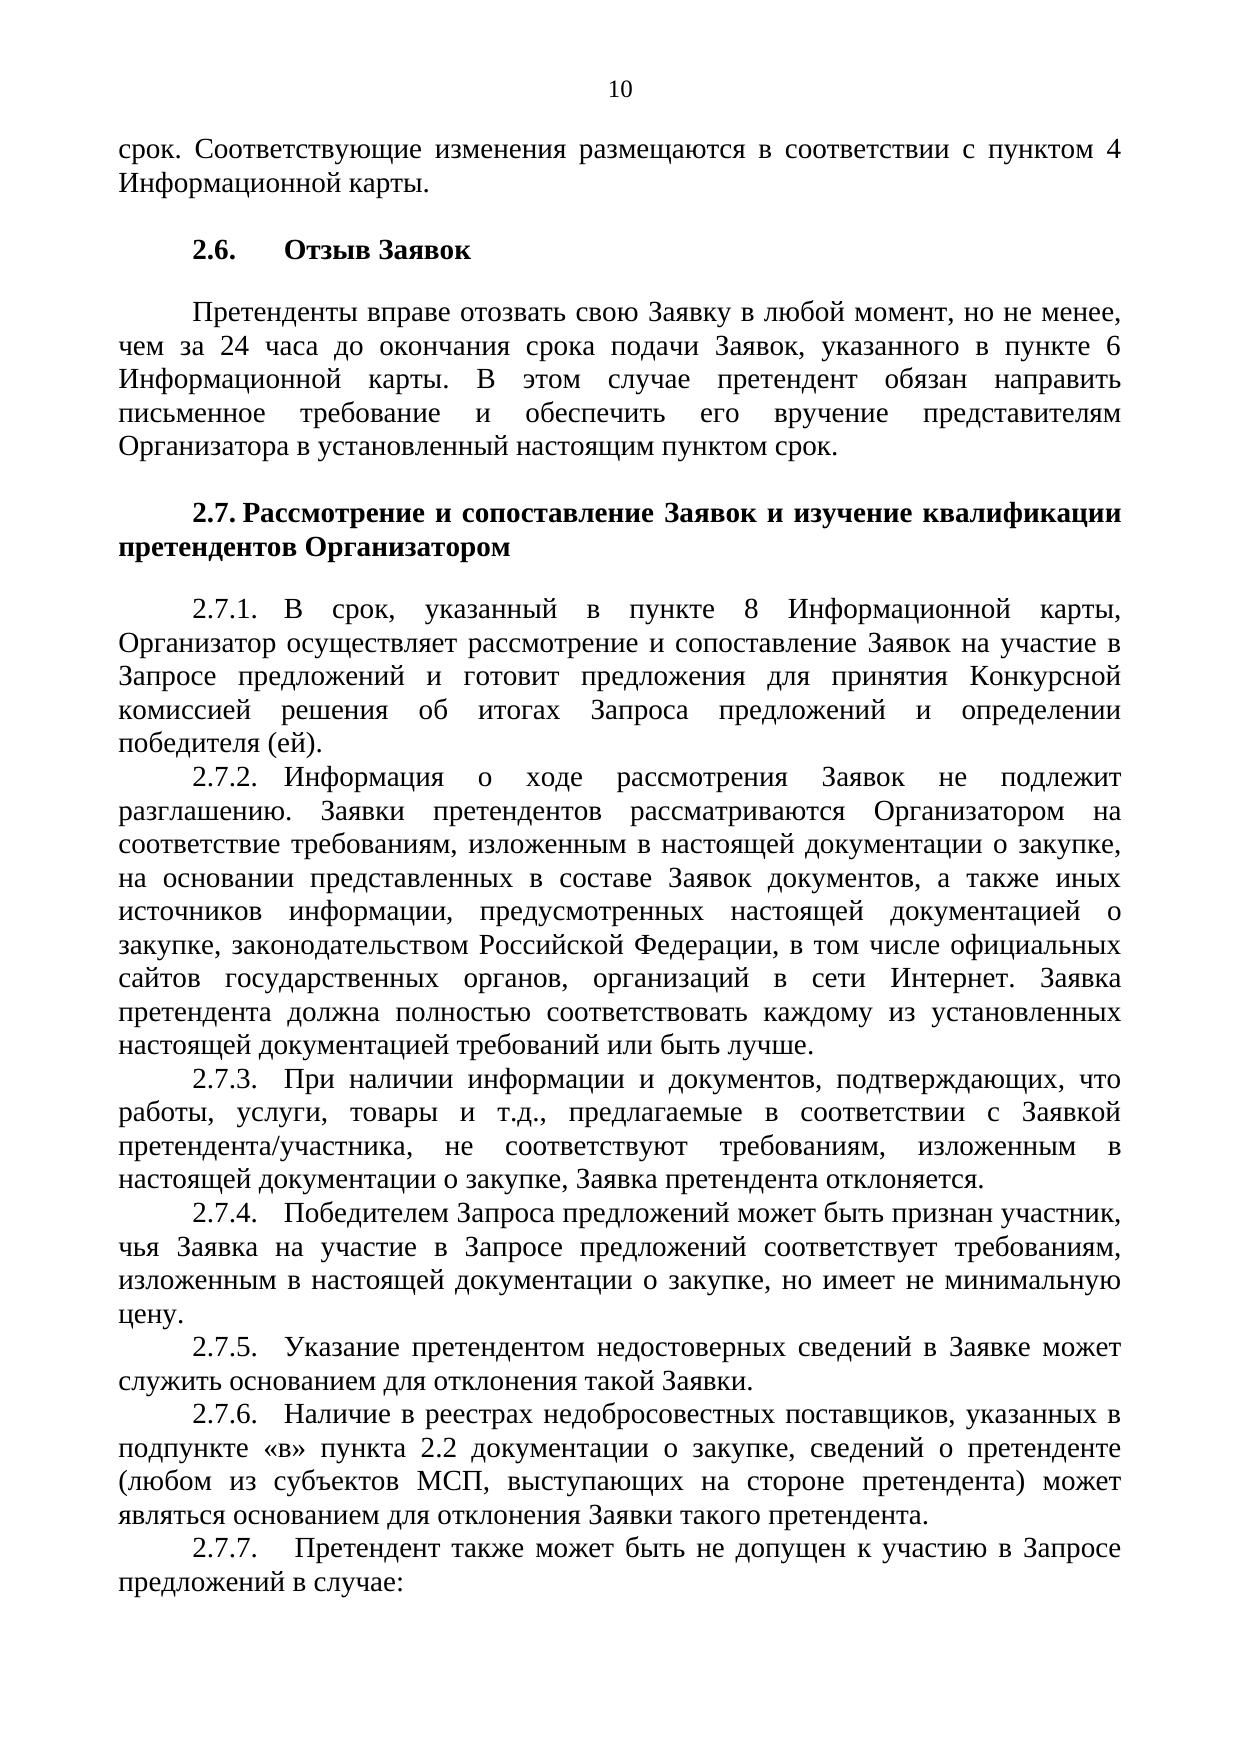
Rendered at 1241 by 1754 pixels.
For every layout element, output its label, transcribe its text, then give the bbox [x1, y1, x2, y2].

subtitle Рассмотрение и сопоставление Заявок и изучение квалификации претендентов Организатором [118, 496, 1122, 563]
list Указание претендентом недостоверных сведений в Заявке может служить основанием для отклонения такой Заявки. [118, 1329, 1122, 1396]
subtitle Отзыв Заявок [118, 232, 1122, 266]
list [118, 131, 1122, 198]
list Победителем Запроса предложений может быть признан участник, чья Заявка на участие в Запросе предложений соответствует требованиям, изложенным в настоящей документации о закупке, но имеет не минимальную цену. [118, 1195, 1122, 1329]
list Наличие в реестрах недобросовестных поставщиков, указанных в подпункте «в» пункта 2.2 документации о закупке, сведений о претенденте (любом из субъектов МСП, выступающих на стороне претендента) может являться основанием для отклонения Заявки такого претендента. [118, 1396, 1122, 1531]
list В срок, указанный в пункте 8 Информационной карты, Организатор осуществляет рассмотрение и сопоставление Заявок на участие в Запросе предложений и готовит предложения для принятия Конкурсной комиссией решения об итогах Запроса предложений и определении победителя (ей). [118, 591, 1122, 759]
list Претендент также может быть не допущен к участию в Запросе предложений в случае: [118, 1531, 1122, 1598]
list При наличии информации и документов, подтверждающих, что работы, услуги, товары и т.д., предлагаемые в соответствии с Заявкой претендента/участника, не соответствуют требованиям, изложенным в настоящей документации о закупке, Заявка претендента отклоняется. [118, 1061, 1122, 1195]
text Претенденты вправе отозвать свою Заявку в любой момент, но не менее, чем за 24 часа до окончания срока подачи Заявок, указанного в пункте 6 Информационной карты. В этом случае претендент обязан направить письменное требование и обеспечить его вручение представителям Организатора в установленный настоящим пунктом срок. [118, 294, 1122, 462]
list Информация о ходе рассмотрения Заявок не подлежит разглашению. Заявки претендентов рассматриваются Организатором на соответствие требованиям, изложенным в настоящей документации о закупке, на основании представленных в составе Заявок документов, а также иных источников информации, предусмотренных настоящей документацией о закупке, законодательством Российской Федерации, в том числе официальных сайтов государственных органов, организаций в сети Интернет. Заявка претендента должна полностью соответствовать каждому из установленных настоящей документацией требований или быть лучше. [118, 759, 1122, 1061]
